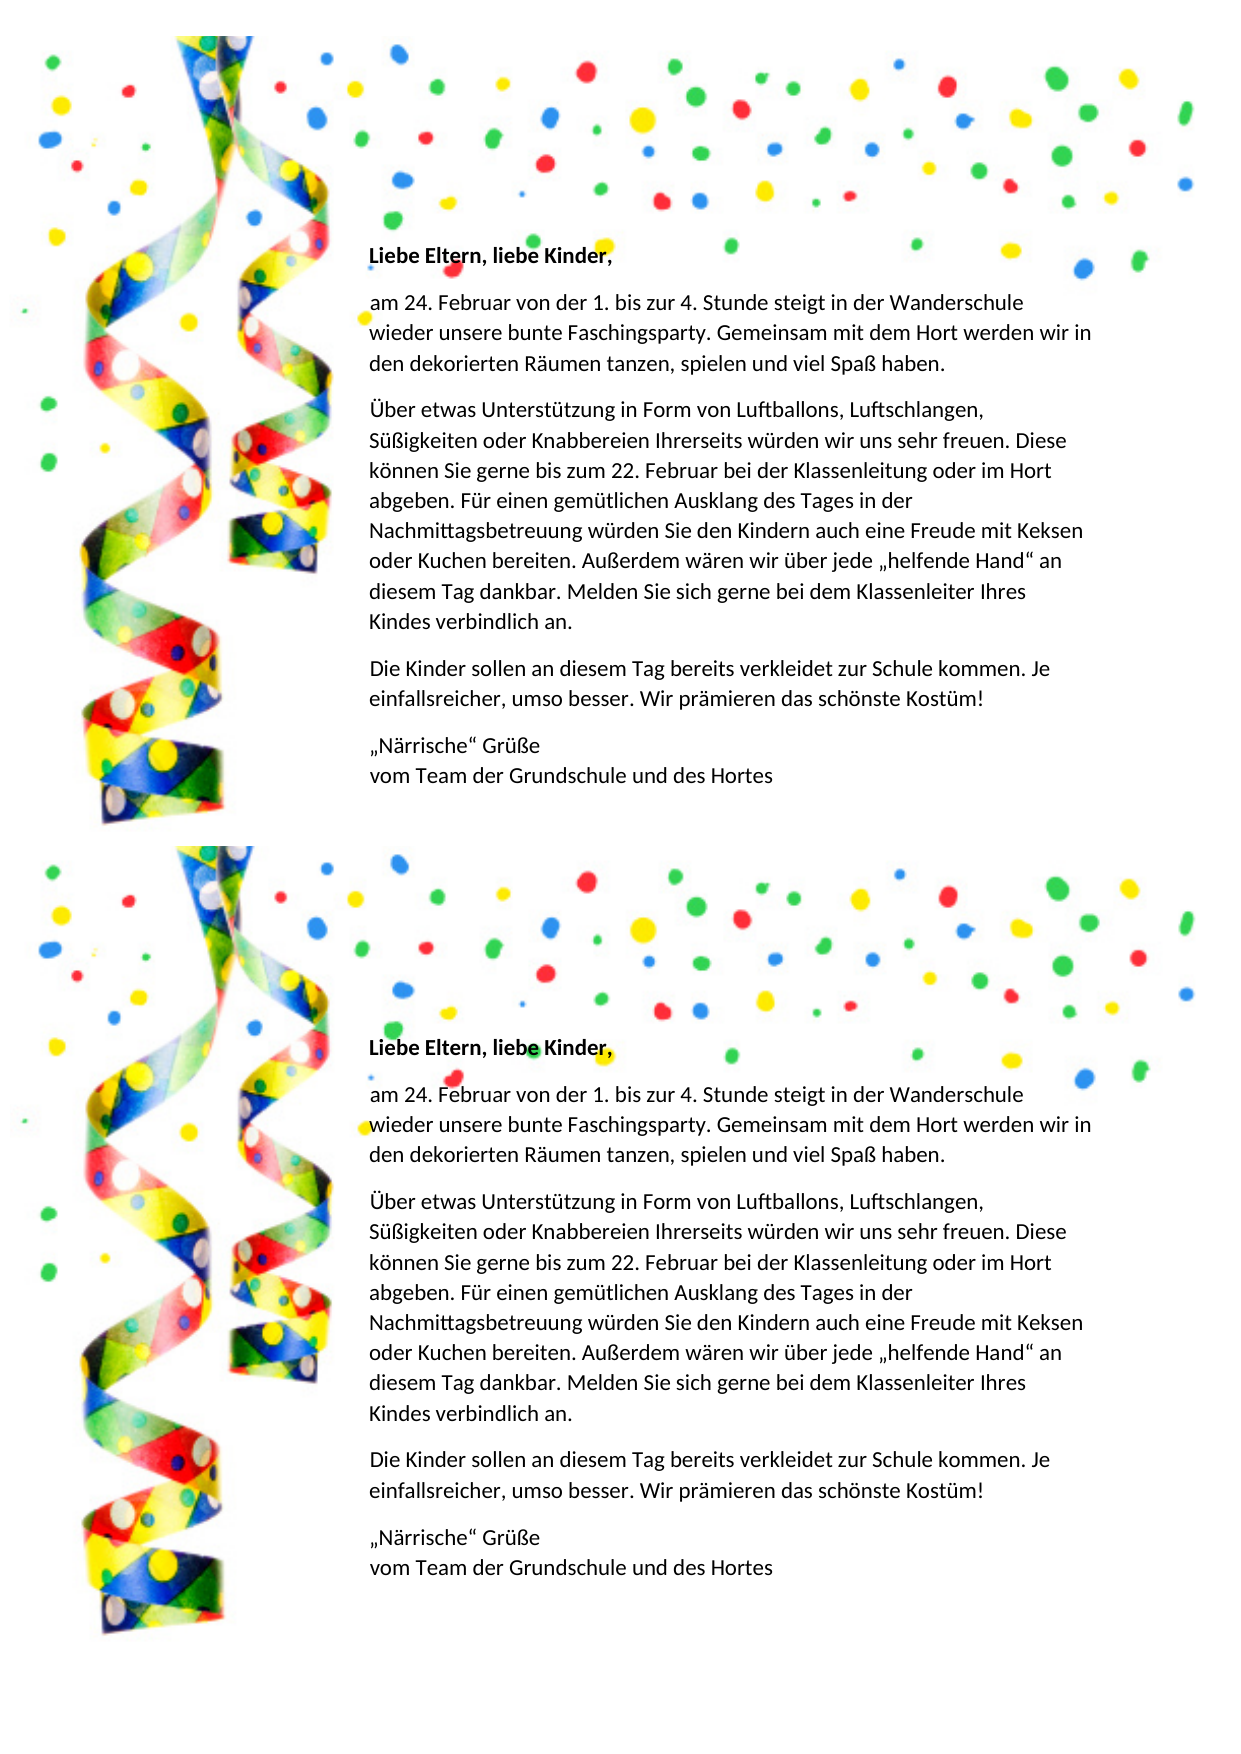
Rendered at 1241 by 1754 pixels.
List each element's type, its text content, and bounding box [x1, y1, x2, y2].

text Die Kinder sollen an diesem Tag bereits verkleidet zur Schule kommen. Je einfallsreicher, umso besser. Wir prämieren das schönste Kostüm! [369, 1446, 1093, 1504]
text „Närrische“ Grüße [221, 731, 1093, 759]
text am 24. Februar von der 1. bis zur 4. Stunde steigt in der Wanderschule wieder unsere bunte Faschingsparty. Gemeinsam mit dem Hort werden wir in den dekorierten Räumen tanzen, spielen und viel Spaß haben. [369, 1080, 1093, 1168]
text „Närrische“ Grüße [221, 1523, 1093, 1551]
text am 24. Februar von der 1. bis zur 4. Stunde steigt in der Wanderschule wieder unsere bunte Faschingsparty. Gemeinsam mit dem Hort werden wir in den dekorierten Räumen tanzen, spielen und viel Spaß haben. [369, 288, 1093, 377]
text Über etwas Unterstützung in Form von Luftballons, Luftschlangen, Süßigkeiten oder Knabbereien Ihrerseits würden wir uns sehr freuen. Diese können Sie gerne bis zum 22. Februar bei der Klassenleitung oder im Hort abgeben. Für einen gemütlichen Ausklang des Tages in der Nachmittagsbetreuung würden Sie den Kindern auch eine Freude mit Keksen oder Kuchen bereiten. Außerdem wären wir über jede „helfende Hand“ an diesem Tag dankbar. Melden Sie sich gerne bei dem Klassenleiter Ihres Kindes verbindlich an. [369, 396, 1093, 635]
text Über etwas Unterstützung in Form von Luftballons, Luftschlangen, Süßigkeiten oder Knabbereien Ihrerseits würden wir uns sehr freuen. Diese können Sie gerne bis zum 22. Februar bei der Klassenleitung oder im Hort abgeben. Für einen gemütlichen Ausklang des Tages in der Nachmittagsbetreuung würden Sie den Kindern auch eine Freude mit Keksen oder Kuchen bereiten. Außerdem wären wir über jede „helfende Hand“ an diesem Tag dankbar. Melden Sie sich gerne bei dem Klassenleiter Ihres Kindes verbindlich an. [369, 1187, 1093, 1427]
picture [9, 36, 1241, 1739]
text Die Kinder sollen an diesem Tag bereits verkleidet zur Schule kommen. Je einfallsreicher, umso besser. Wir prämieren das schönste Kostüm! [369, 654, 1093, 712]
text Liebe Eltern, liebe Kinder, [295, 1033, 1093, 1061]
text vom Team der Grundschule und des Hortes [369, 1553, 1093, 1581]
text Liebe Eltern, liebe Kinder, [295, 241, 1093, 269]
text vom Team der Grundschule und des Hortes [369, 761, 1093, 789]
